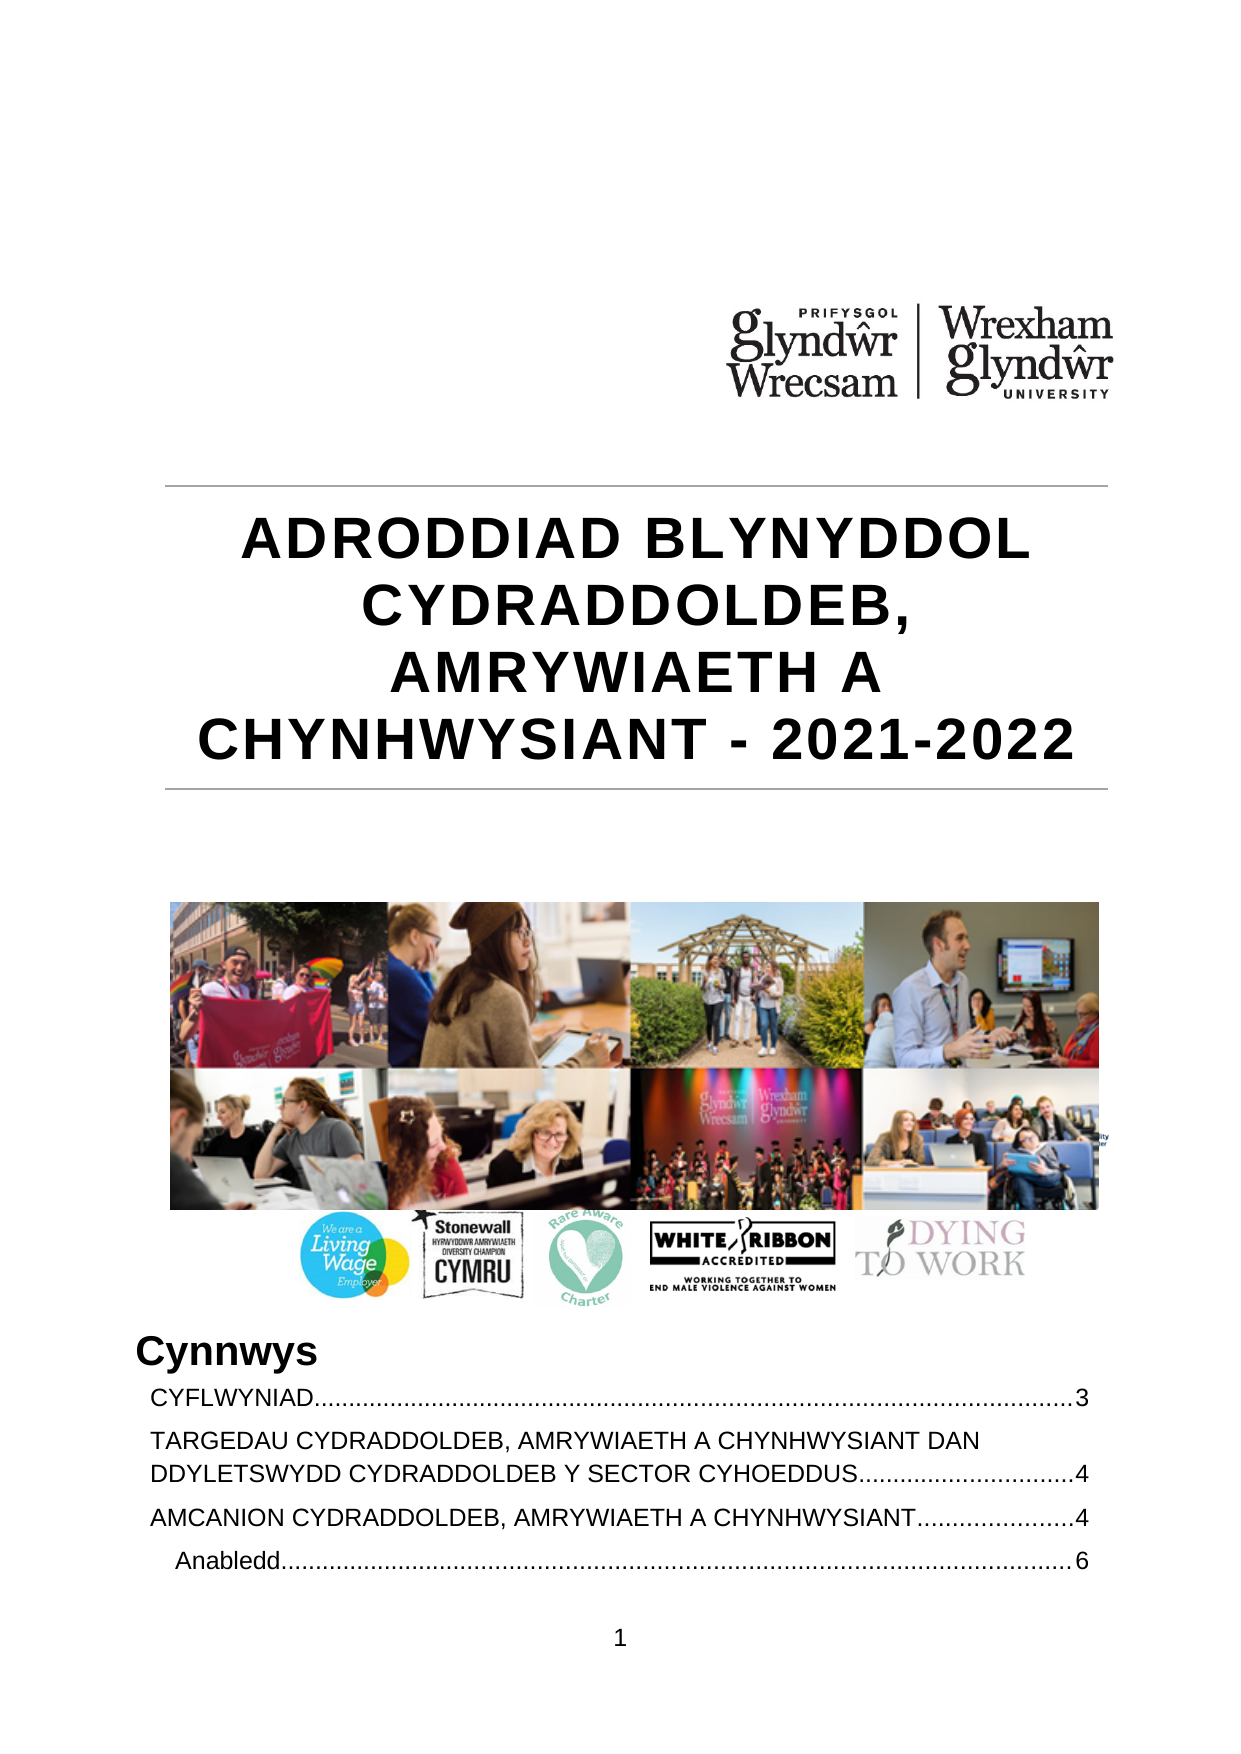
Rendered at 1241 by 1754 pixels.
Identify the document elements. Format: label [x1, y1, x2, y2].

picture [716, 299, 1123, 403]
picture [167, 902, 1100, 1208]
picture [195, 1430, 1133, 1665]
